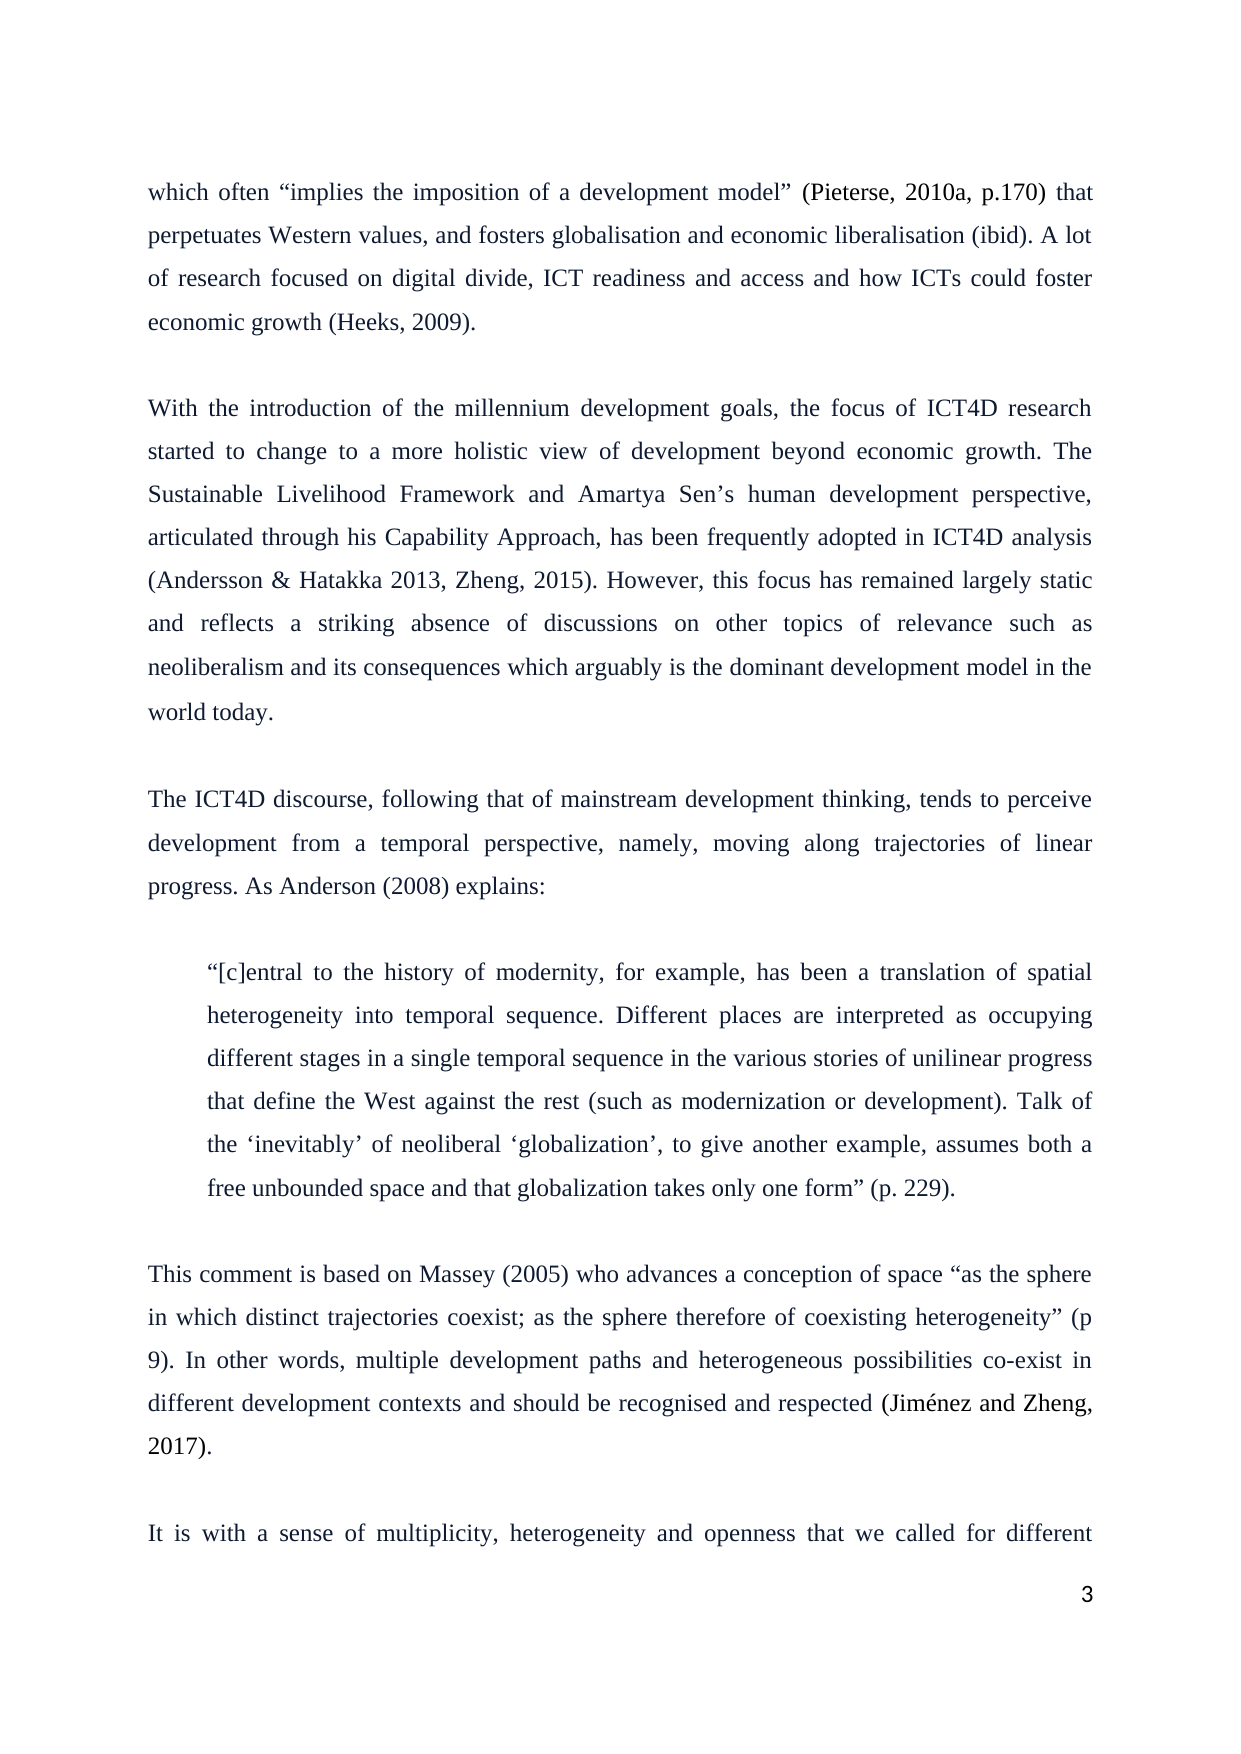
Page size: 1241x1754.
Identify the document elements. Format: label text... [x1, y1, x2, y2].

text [148, 1518, 1093, 1546]
text With the introduction of the millennium development goals, the focus of ICT4D research started to change to a more holistic view of development beyond economic growth. The Sustainable Livelihood Framework and Amartya Sen’s human development perspective, articulated through his Capability Approach, has been frequently adopted in ICT4D analysis (Andersson & Hatakka 2013, Zheng, 2015). However, this focus has remained largely static and reflects a striking absence of discussions on other topics of relevance such as neoliberalism and its consequences which arguably is the dominant development model in the world today. [148, 393, 1093, 726]
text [148, 177, 1093, 335]
text “[c]entral to the history of modernity, for example, has been a translation of spatial heterogeneity into temporal sequence. Different places are interpreted as occupying different stages in a single temporal sequence in the various stories of unilinear progress that define the West against the rest (such as modernization or development). Talk of the ‘inevitably’ of neoliberal ‘globalization’, to give another example, assumes both a free unbounded space and that globalization takes only one form” (p. 229). [207, 957, 1093, 1201]
text This comment is based on Massey (2005) who advances a conception of space “as the sphere in which distinct trajectories coexist; as the sphere therefore of coexisting heterogeneity” (p 9). In other words, multiple development paths and heterogeneous possibilities co-exist in different development contexts and should be recognised and respected (Jiménez and Zheng, 2017). [148, 1259, 1093, 1460]
text The ICT4D discourse, following that of mainstream development thinking, tends to perceive development from a temporal perspective, namely, moving along trajectories of linear progress. As Anderson (2008) explains: [148, 784, 1093, 899]
